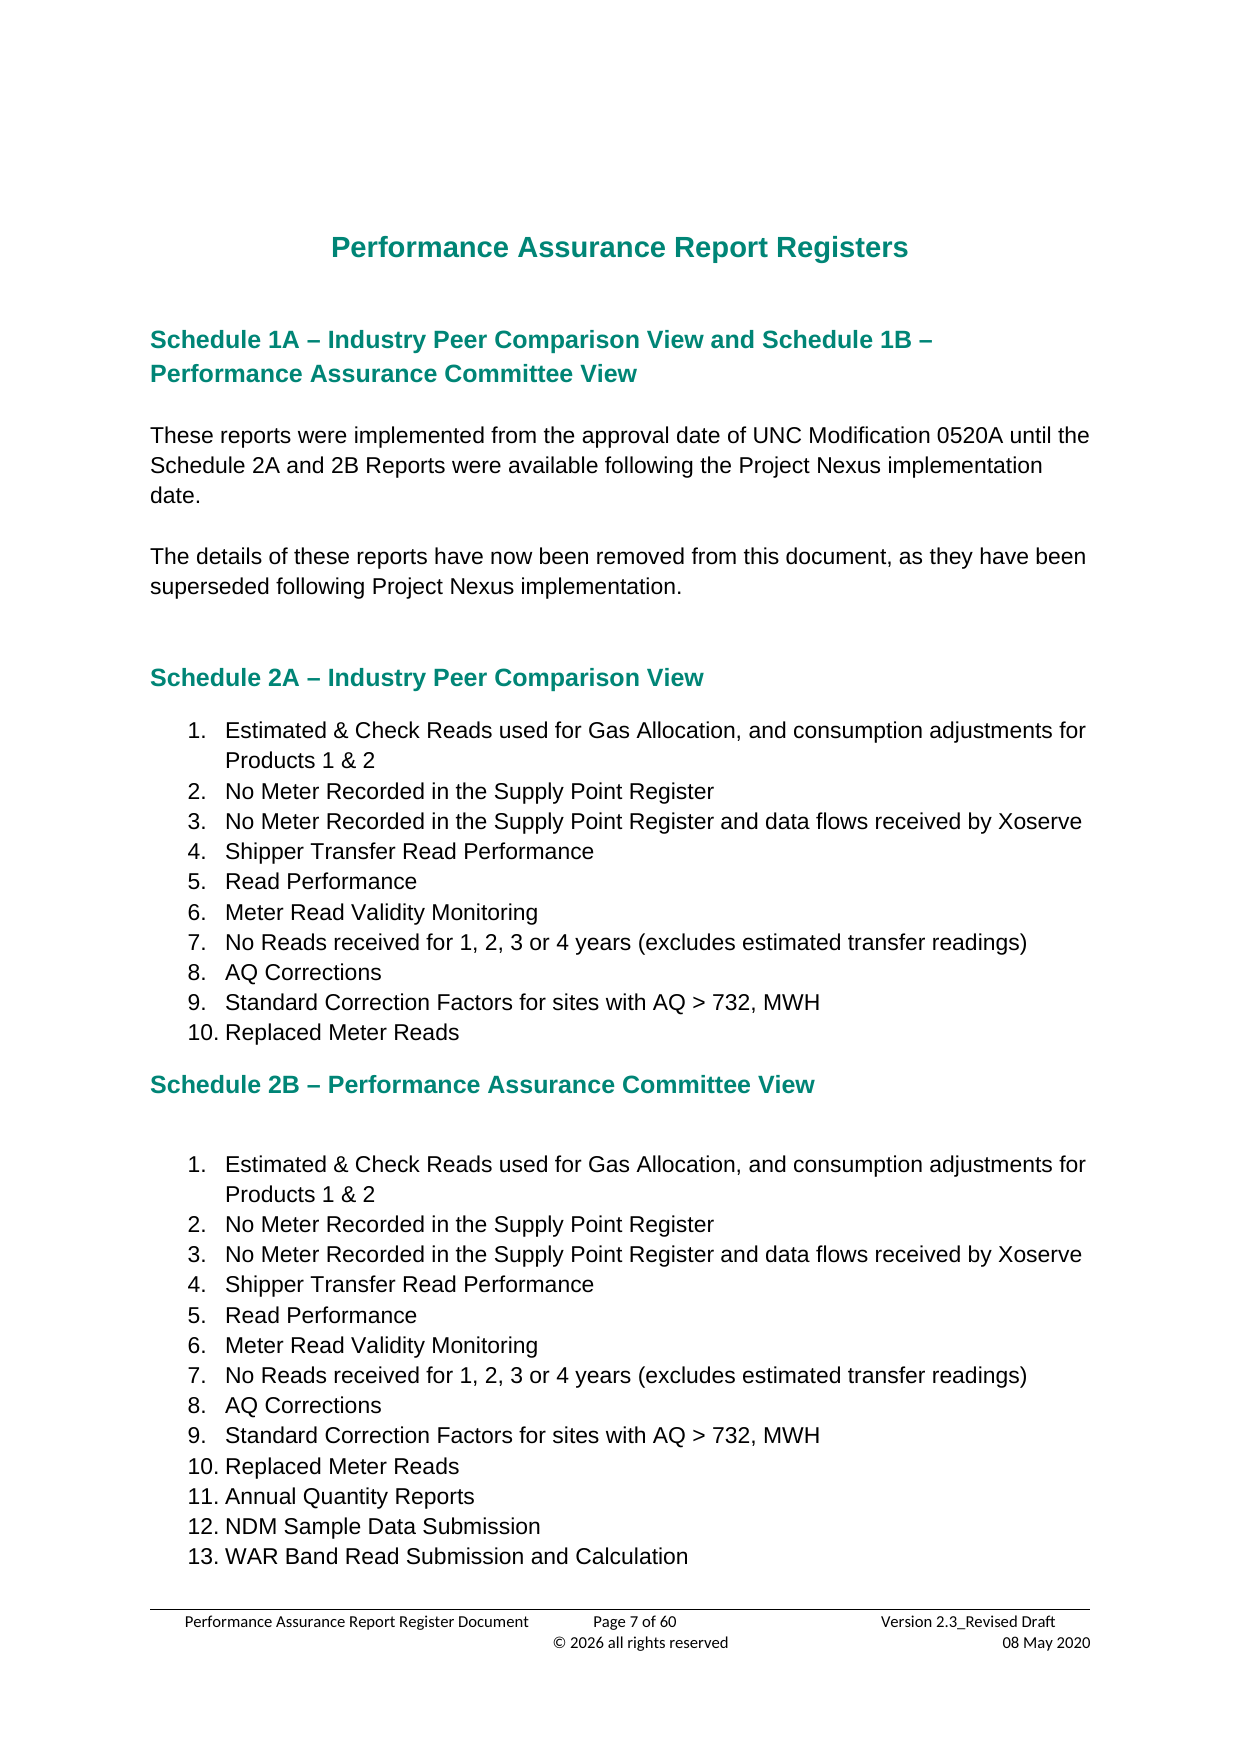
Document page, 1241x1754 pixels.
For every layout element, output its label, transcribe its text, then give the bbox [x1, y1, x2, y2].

list AQ Corrections [187, 1392, 1090, 1419]
text Schedule 2B – Performance Assurance Committee View [150, 1070, 1090, 1099]
text Schedule 2A – Industry Peer Comparison View [150, 663, 1090, 692]
list Estimated & Check Reads used for Gas Allocation, and consumption adjustments for Products 1 & 2 [187, 1151, 1090, 1207]
subtitle Performance Assurance Report Registers [150, 230, 1090, 264]
list No Reads received for 1, 2, 3 or 4 years (excludes estimated transfer readings) [187, 929, 1090, 955]
list WAR Band Read Submission and Calculation [187, 1543, 1090, 1570]
text These reports were implemented from the approval date of UNC Modification 0520A until the Schedule 2A and 2B Reports were available following the Project Nexus implementation date. [150, 422, 1090, 508]
list Standard Correction Factors for sites with AQ > 732, MWH [187, 989, 1090, 1016]
list NDM Sample Data Submission [187, 1513, 1090, 1539]
list Replaced Meter Reads [187, 1453, 1090, 1479]
list Read Performance [187, 868, 1090, 895]
text The details of these reports have now been removed from this document, as they have been superseded following Project Nexus implementation. [150, 543, 1090, 599]
list No Meter Recorded in the Supply Point Register and data flows received by Xoserve [187, 808, 1090, 834]
list No Meter Recorded in the Supply Point Register and data flows received by Xoserve [187, 1241, 1090, 1268]
list Shipper Transfer Read Performance [187, 838, 1090, 864]
list No Meter Recorded in the Supply Point Register [187, 778, 1090, 804]
list Meter Read Validity Monitoring [187, 898, 1090, 925]
list No Meter Recorded in the Supply Point Register [187, 1211, 1090, 1237]
list AQ Corrections [187, 959, 1090, 985]
list Meter Read Validity Monitoring [187, 1332, 1090, 1358]
list Replaced Meter Reads [187, 1019, 1090, 1046]
list Standard Correction Factors for sites with AQ > 732, MWH [187, 1422, 1090, 1449]
list Read Performance [187, 1302, 1090, 1328]
list Estimated & Check Reads used for Gas Allocation, and consumption adjustments for Products 1 & 2 [187, 717, 1090, 774]
list No Reads received for 1, 2, 3 or 4 years (excludes estimated transfer readings) [187, 1362, 1090, 1388]
text Schedule 1A – Industry Peer Comparison View and Schedule 1B – Performance Assurance Committee View [150, 326, 1090, 387]
list Annual Quantity Reports [187, 1483, 1090, 1509]
list Shipper Transfer Read Performance [187, 1271, 1090, 1298]
